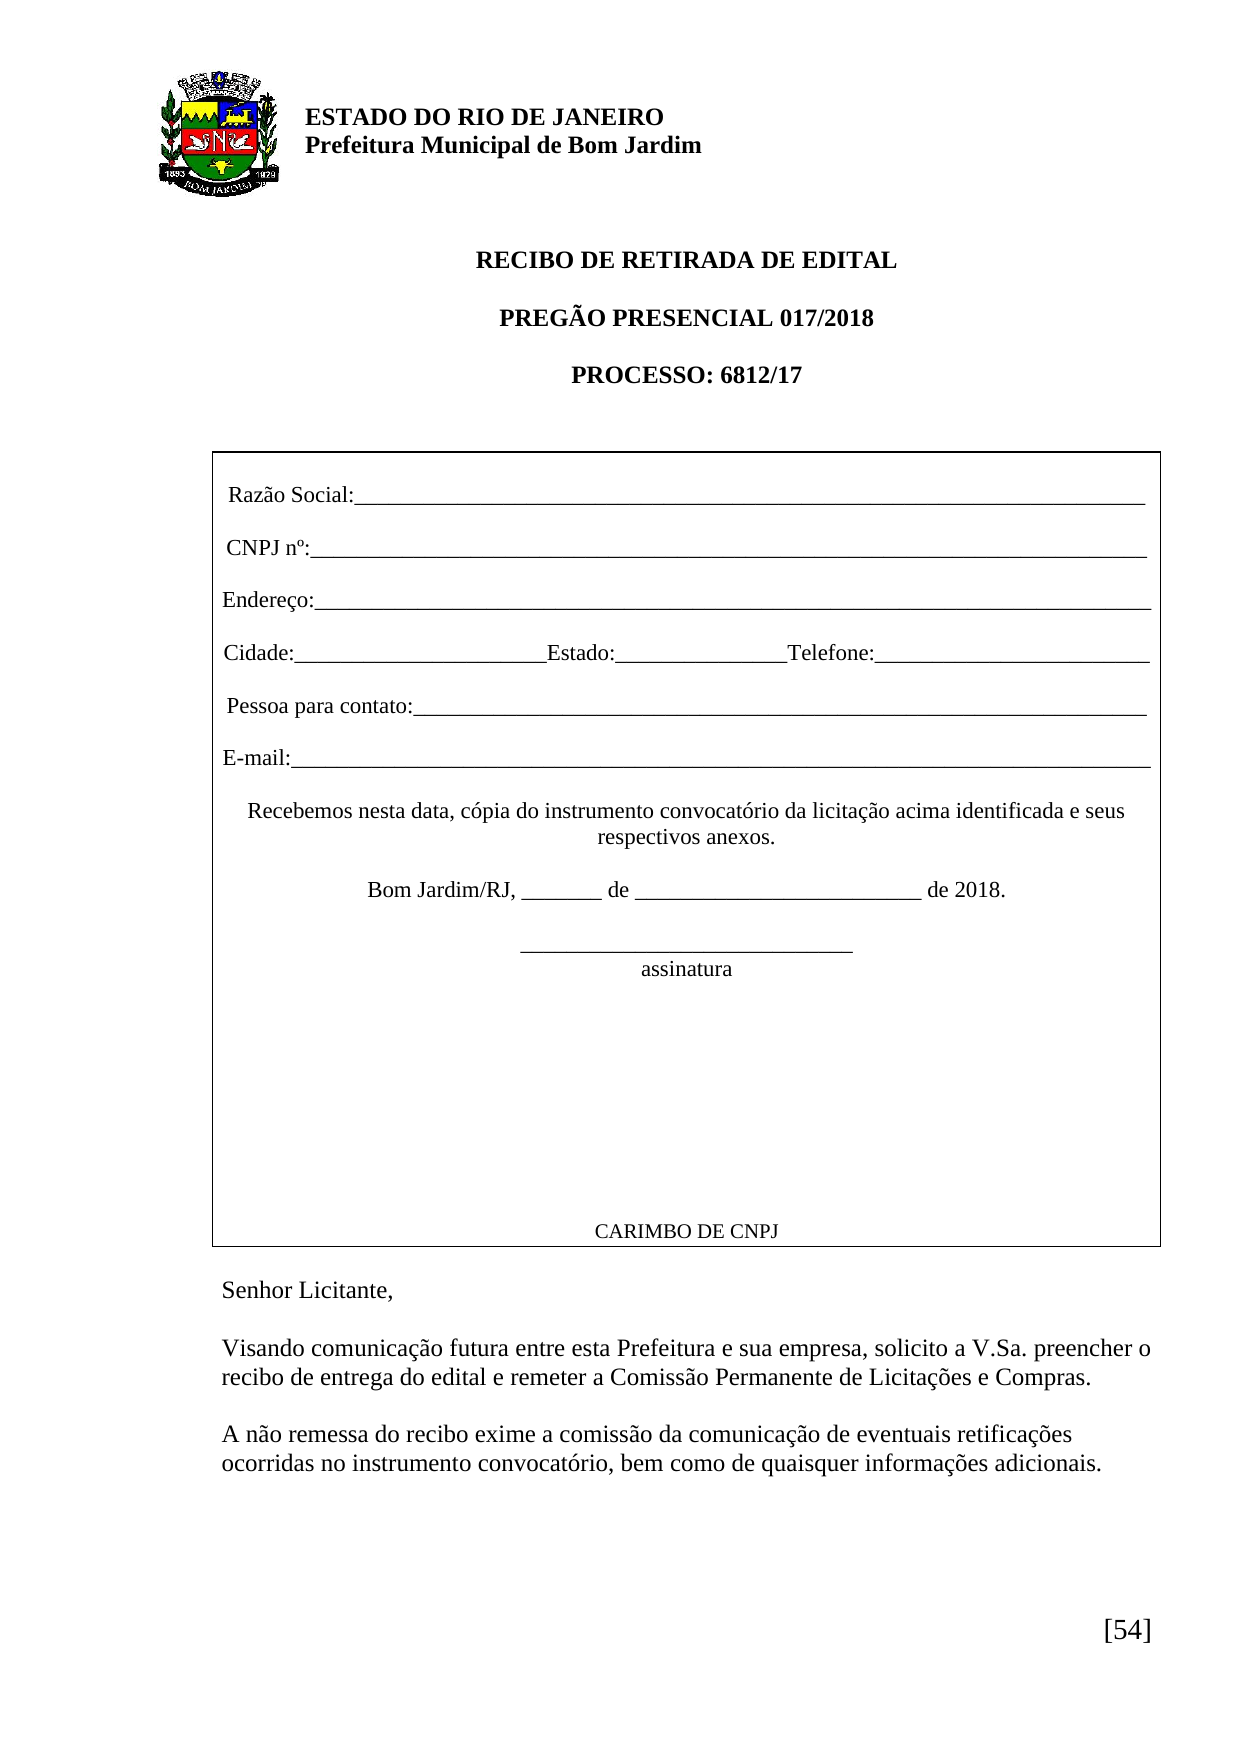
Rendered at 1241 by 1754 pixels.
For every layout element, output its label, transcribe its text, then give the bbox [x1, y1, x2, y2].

text RECIBO DE RETIRADA DE EDITAL [221, 243, 1152, 274]
text Senhor Licitante, [221, 1275, 1152, 1304]
text E-mail:___________________________________________________________________________ [221, 744, 1152, 771]
text A não remessa do recibo exime a comissão da comunicação de eventuais retificações ocorridas no instrumento convocatório, bem como de quaisquer informações adicionais. [221, 1419, 1152, 1477]
text Bom Jardim/RJ, _______ de _________________________ de 2018. [221, 876, 1152, 902]
text Recebemos nesta data, cópia do instrumento convocatório da licitação acima identificada e seus respectivos anexos. [221, 797, 1152, 850]
text Razão Social:_____________________________________________________________________ [221, 481, 1152, 507]
text CNPJ nº:_________________________________________________________________________ [221, 533, 1152, 560]
text _____________________________ [221, 929, 1152, 955]
text Endereço:_________________________________________________________________________ [221, 586, 1152, 613]
text Visando comunicação futura entre esta Prefeitura e sua empresa, solicito a V.Sa. preencher o recibo de entrega do edital e remeter a Comissão Permanente de Licitações e Compras. [221, 1333, 1152, 1390]
text PREGÃO PRESENCIAL 017/2018 [221, 303, 1152, 332]
text Cidade:______________________Estado:_______________Telefone:________________________ [221, 639, 1152, 665]
text CARIMBO DE CNPJ [213, 1216, 1160, 1246]
text PROCESSO: 6812/17 [221, 360, 1152, 389]
text Pessoa para contato:________________________________________________________________ [221, 692, 1152, 718]
text assinatura [221, 955, 1152, 982]
picture [155, 68, 281, 199]
